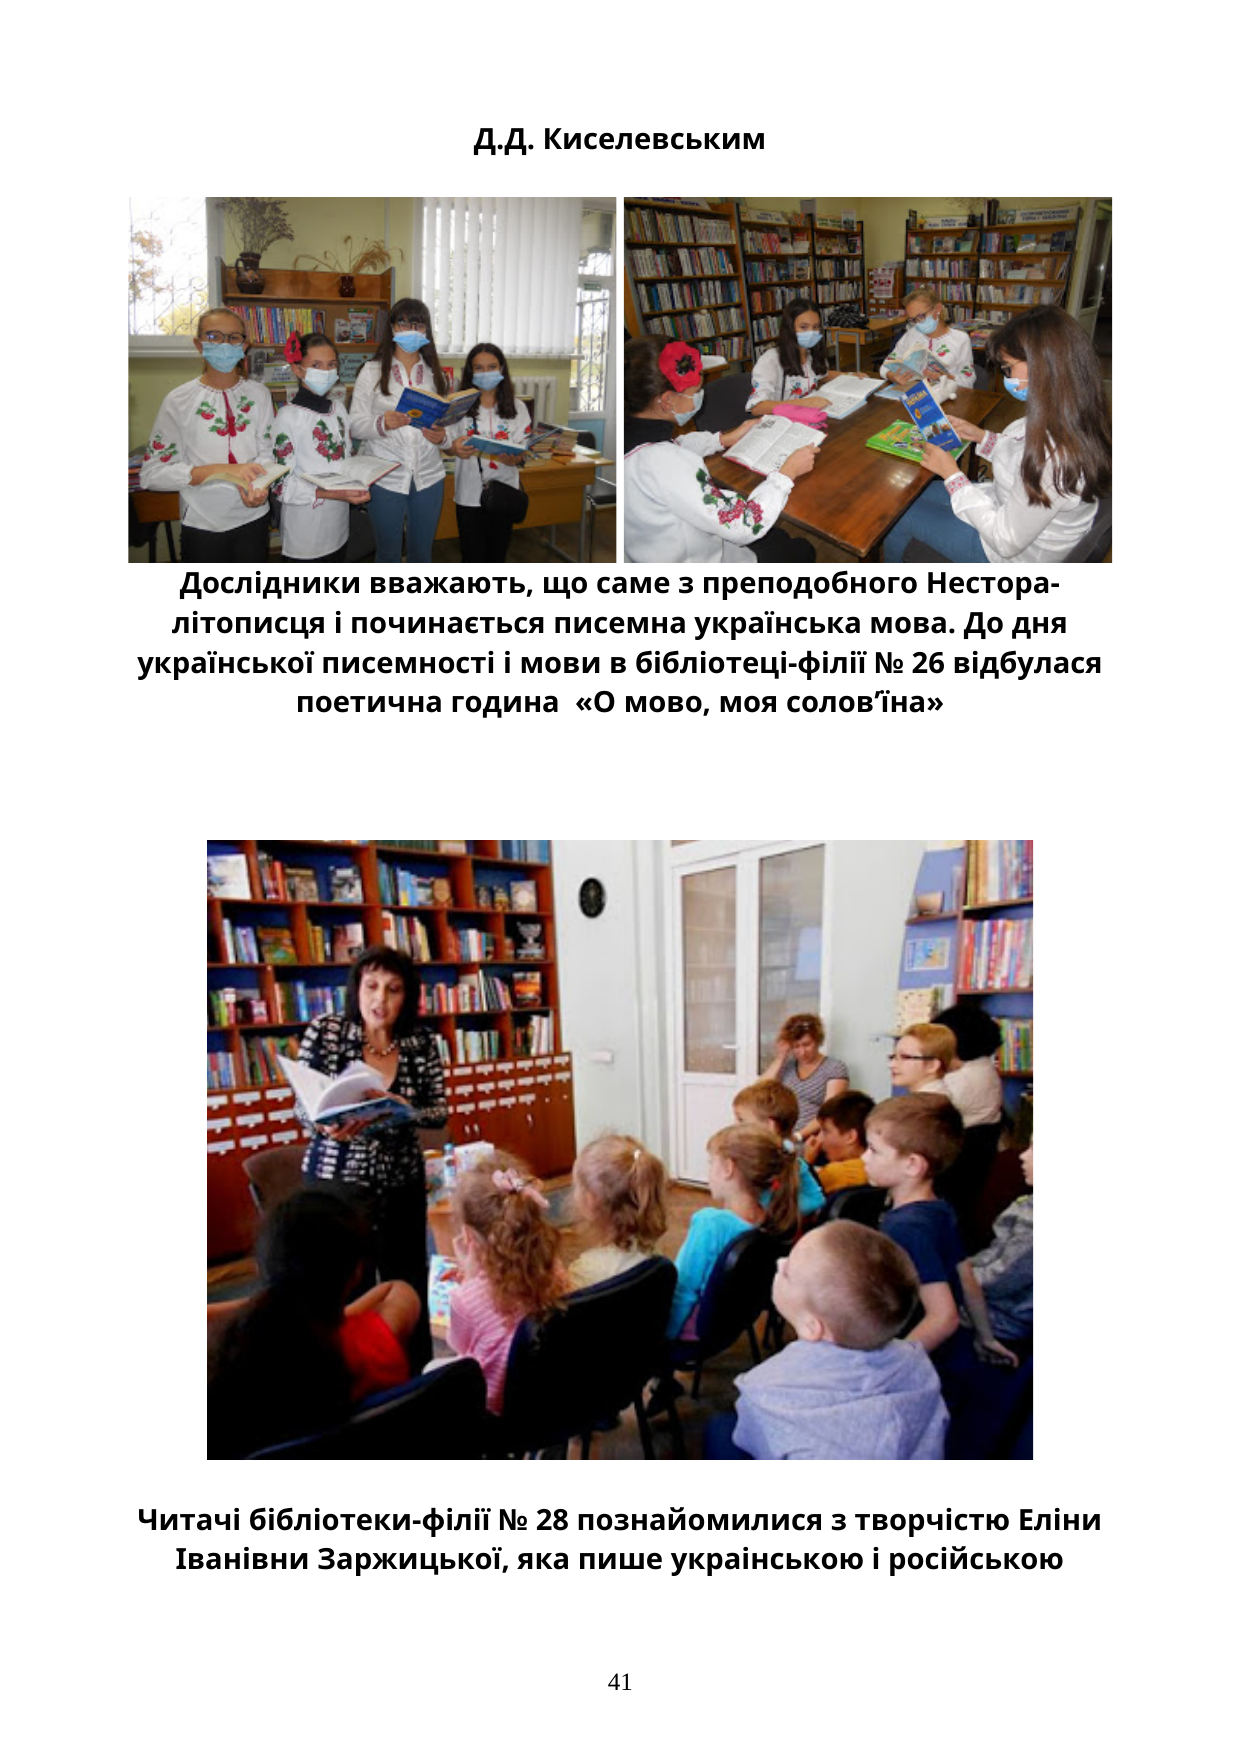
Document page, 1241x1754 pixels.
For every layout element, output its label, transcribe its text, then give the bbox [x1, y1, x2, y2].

picture [207, 840, 1034, 1460]
text Дослідники вважають, що саме з преподобного Нестора-літописця і починається писемна українська мова. До дня української писемності і мови в бібліотеці-філії № 26 відбулася поетична година «О мово, моя солов’їна» [118, 563, 1122, 721]
picture [128, 197, 617, 563]
picture [623, 197, 1113, 563]
text Д.Д. Киселевським [118, 118, 1122, 158]
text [118, 1499, 1122, 1578]
